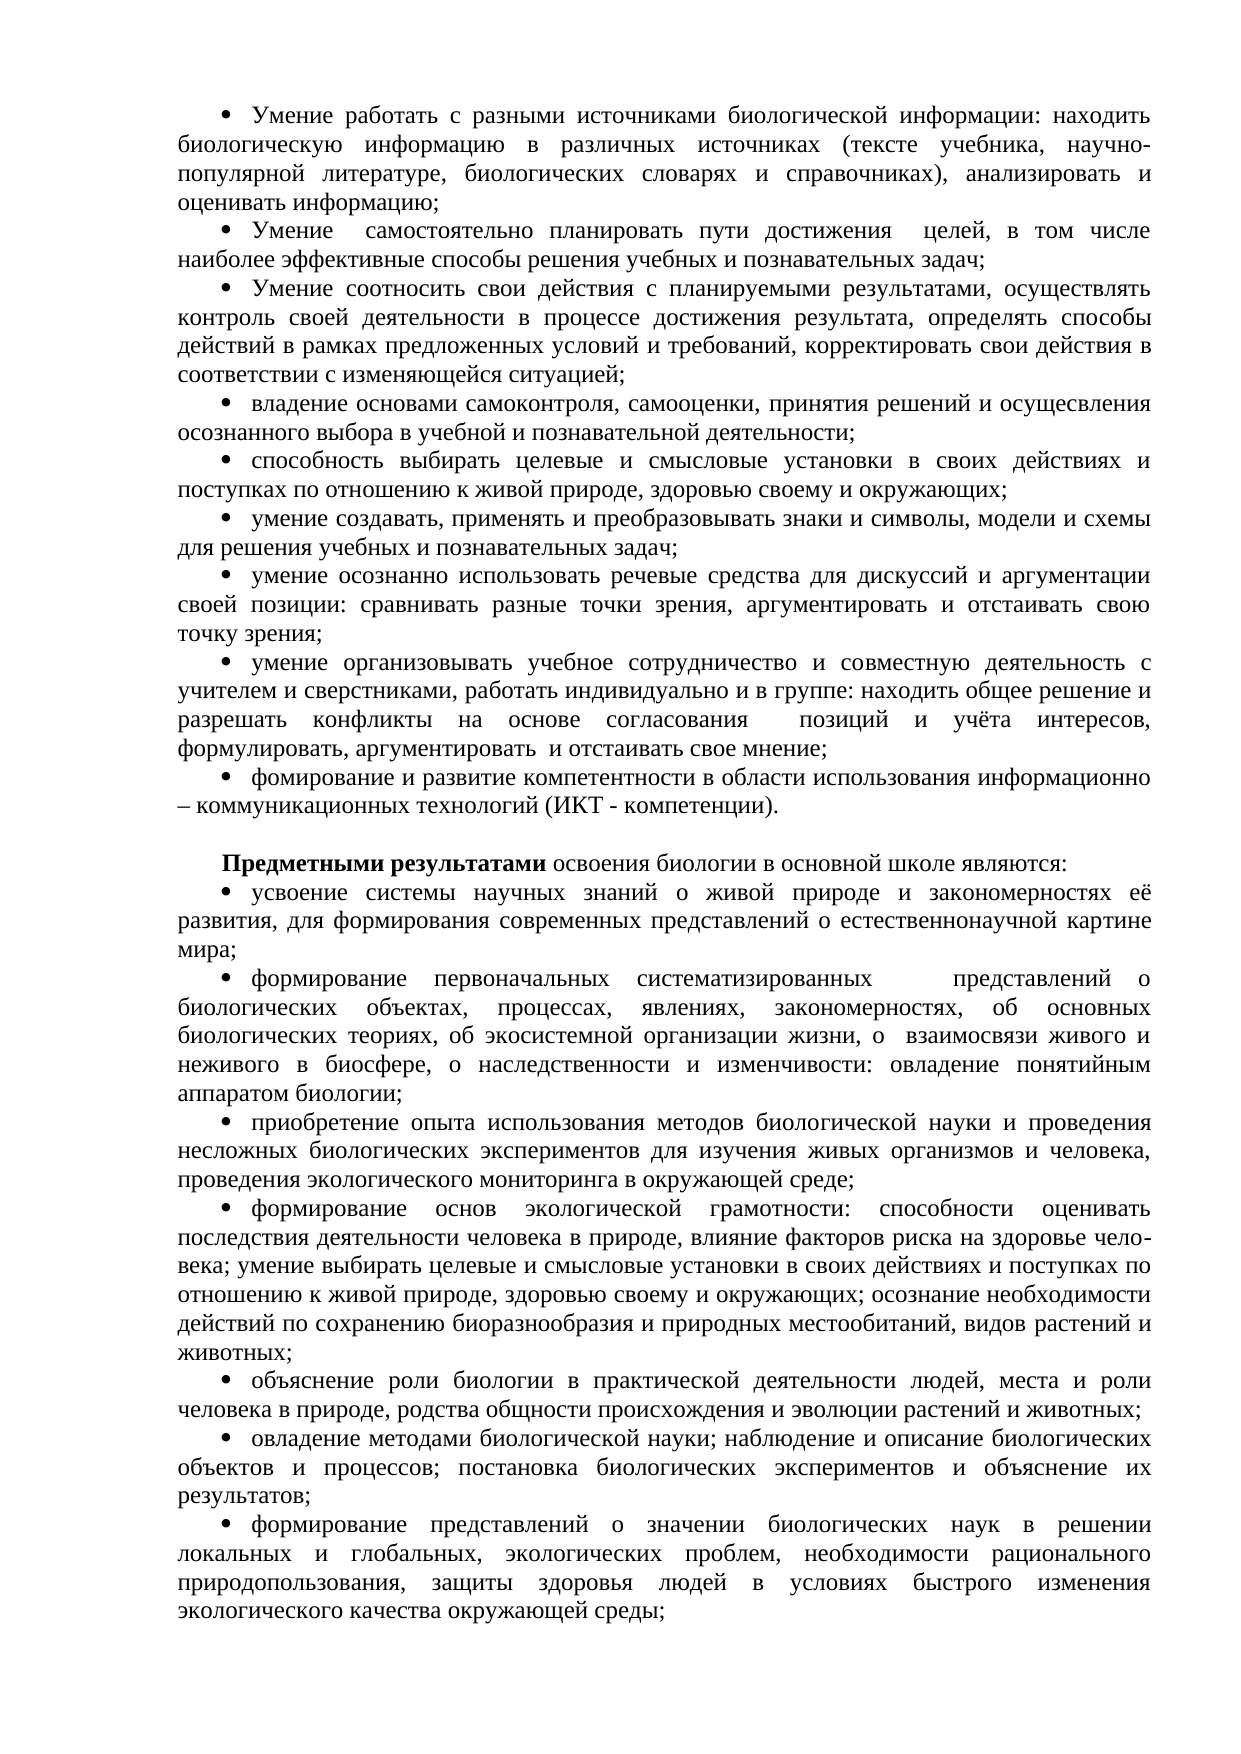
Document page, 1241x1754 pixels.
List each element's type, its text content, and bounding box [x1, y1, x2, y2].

list приобретение опыта использования методов биологической науки и проведения несложных биологических экспериментов для изучения живых организмов и человека, проведения экологического мониторинга в окружающей среде; [177, 1107, 1152, 1193]
list объяснение роли биологии в практической деятельности людей, места и роли человека в природе, родства общности происхождения и эволюции растений и животных; [177, 1365, 1152, 1423]
list овладение методами биологической науки; наблюдение и описание биологических объектов и процессов; постановка биологических экспериментов и объяснение их результатов; [177, 1423, 1152, 1509]
list фомирование и развитие компетентности в области использования информационно – коммуникационных технологий (ИКТ - компетенции). [177, 762, 1152, 819]
list Умение соотносить свои действия с планируемыми результатами, осуществлять контроль своей деятельности в процессе достижения результата, определять способы действий в рамках предложенных условий и требований, корректировать свои действия в соответствии с изменяющейся ситуацией; [177, 273, 1152, 388]
list Умение работать с разными источниками биологической информации: находить биологическую информацию в различных источниках (тексте учебника, научно- популярной литературе, биологических словарях и справочниках), анализировать и оценивать информацию; [177, 100, 1152, 215]
list формирование представлений о значении биологических наук в решении локальных и глобальных, экологических проблем, необходимости рационального природопользования, защиты здоровья людей в условиях быстрого изменения экологического качества окружающей среды; [177, 1509, 1152, 1624]
text Предметными результатами освоения биологии в основной школе являются: [177, 848, 1152, 877]
list владение основами самоконтроля, самооценки, принятия решений и осущесвления осознанного выбора в учебной и познавательной деятельности; [316, 388, 1152, 445]
list формирование основ экологической грамотности: способности оценивать последствия деятельности человека в природе, влияние факторов риска на здоровье человека; умение выбирать целевые и смысловые установки в своих действиях и поступках по отношению к живой природе, здоровью своему и окружающих; осознание необходимости действий по сохранению биоразнообразия и природных местообитаний, видов растений и животных; [177, 1193, 1152, 1365]
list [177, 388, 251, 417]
list формирование первоначальных систематизированных представлений о биологических объектах, процессах, явлениях, закономерностях, об основных биологических теориях, об экосистемной организации жизни, о взаимосвязи живого и неживого в биосфере, о наследственности и изменчивости: овладение понятийным аппаратом биологии; [177, 963, 1152, 1107]
list способность выбирать целевые и смысловые установки в своих действиях и поступках по отношению к живой природе, здоровью своему и окружающих; [177, 445, 1152, 503]
list Умение самостоятельно планировать пути достижения целей, в том числе наиболее эффективные способы решения учебных и познавательных задач; [177, 215, 1152, 273]
list умение осознанно использовать речевые средства для дискуссий и аргументации своей позиции: сравнивать разные точки зрения, аргументировать и отстаивать свою точку зрения; [177, 560, 1152, 647]
list усвоение системы научных знаний о живой природе и закономерностях её развития, для формирования современных представлений о естественнонаучной картине мира; [177, 877, 1152, 963]
list умение организовывать учебное сотрудничество и совместную деятельность с учителем и сверстниками, работать индивидуально и в группе: находить общее решение и разрешать конфликты на основе согласования позиций и учёта интересов, формулировать, аргументировать и отстаивать свое мнение; [177, 647, 1152, 762]
list умение создавать, применять и преобразовывать знаки и символы, модели и схемы для решения учебных и познавательных задач; [177, 503, 1152, 560]
